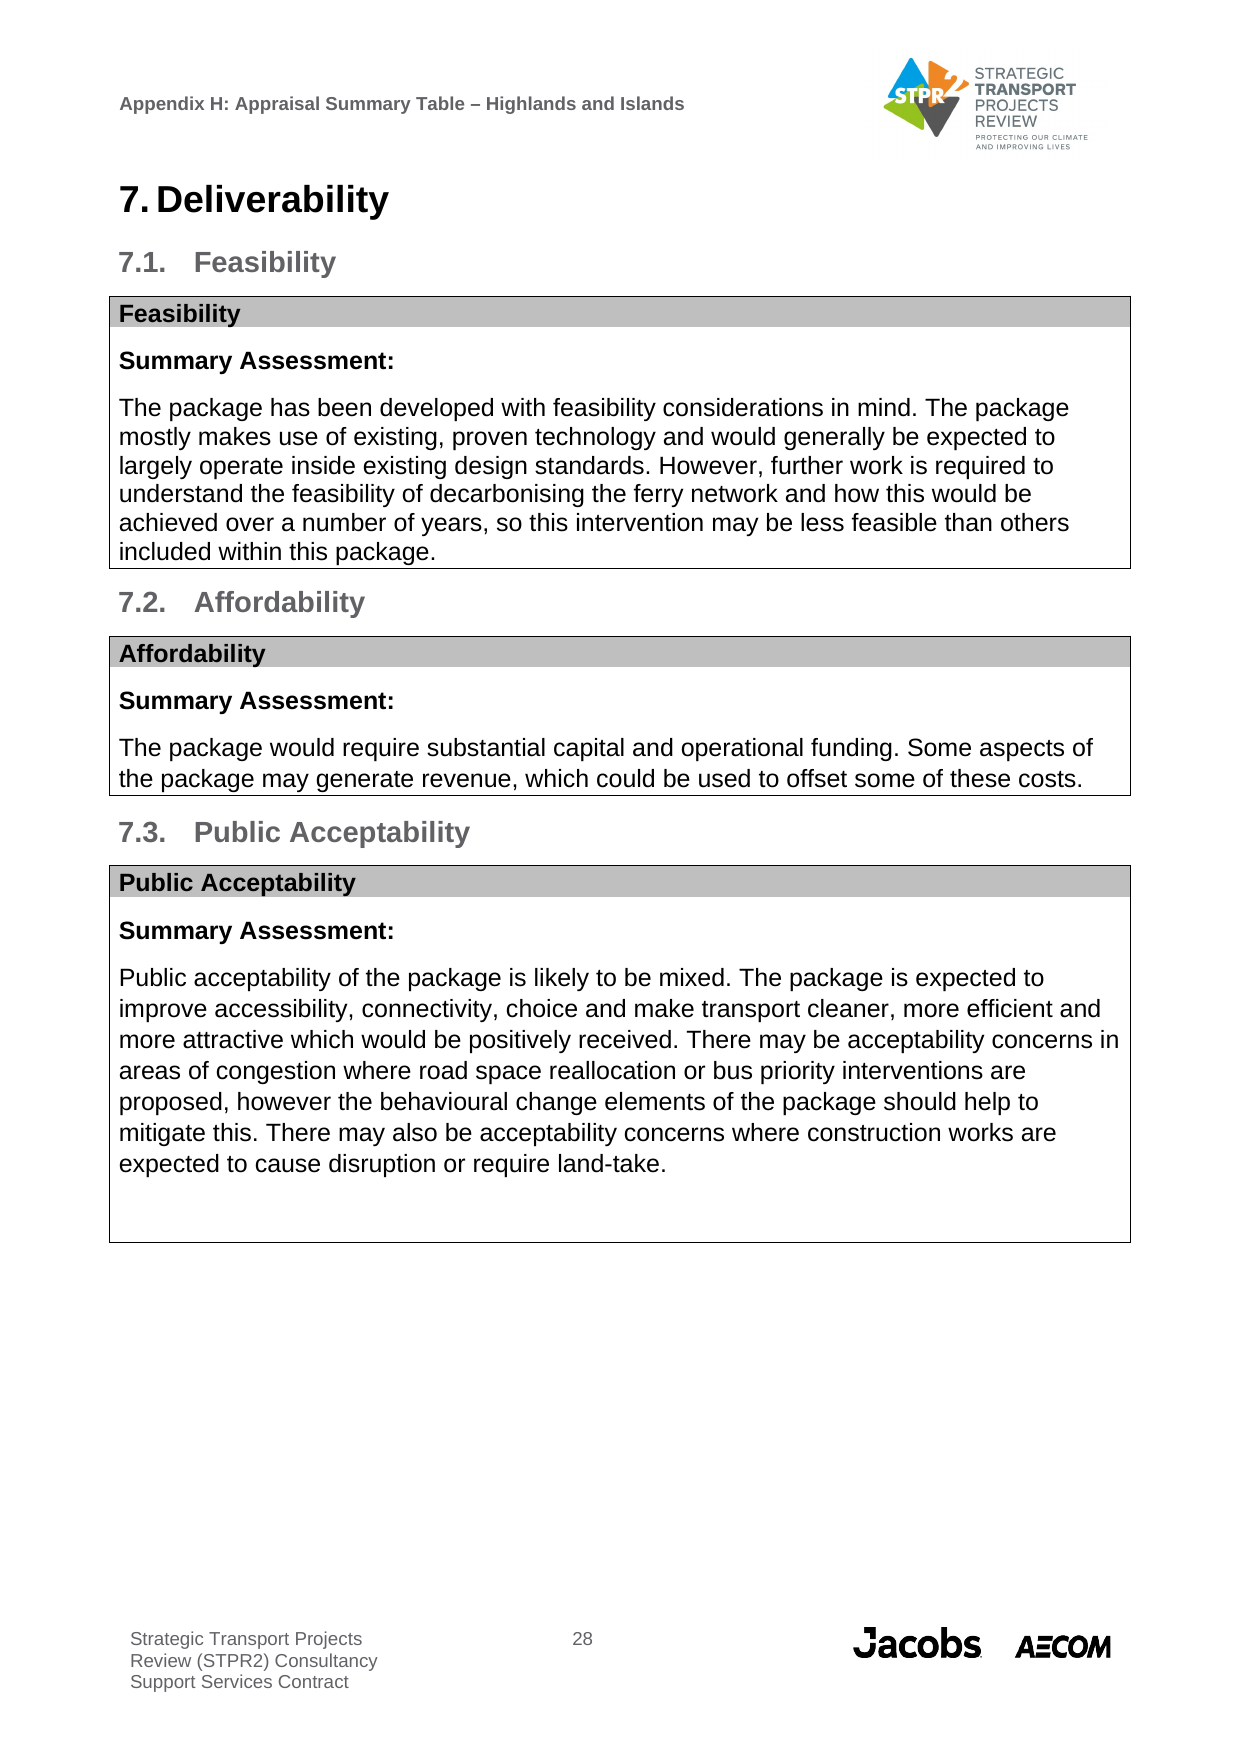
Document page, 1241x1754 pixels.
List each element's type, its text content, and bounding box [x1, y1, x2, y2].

text The package would require substantial capital and operational funding. Some aspects of the package may generate revenue, which could be used to offset some of these costs. [110, 730, 1130, 795]
picture [861, 47, 1111, 160]
subtitle Public Acceptability [118, 815, 1122, 849]
subtitle Feasibility [118, 245, 1122, 279]
picture [844, 1627, 1111, 1658]
text Summary Assessment: [110, 683, 1130, 715]
text The package has been developed with feasibility considerations in mind. The package mostly makes use of existing, proven technology and would generally be expected to largely operate inside existing design standards. However, further work is required to understand the feasibility of decarbonising the ferry network and how this would be achieved over a number of years, so this intervention may be less feasible than others included within this package. [110, 390, 1130, 568]
text Summary Assessment: [110, 913, 1130, 944]
subtitle Deliverability [118, 177, 1122, 220]
text Summary Assessment: [110, 343, 1130, 375]
text Public acceptability of the package is likely to be mixed. The package is expected to improve accessibility, connectivity, choice and make transport cleaner, more efficient and more attractive which would be positively received. There may be acceptability concerns in areas of congestion where road space reallocation or bus priority interventions are proposed, however the behavioural change elements of the package should help to mitigate this. There may also be acceptability concerns where construction works are expected to cause disruption or require land-take. [110, 960, 1130, 1178]
text Affordability [110, 637, 1130, 667]
text Feasibility [110, 297, 1130, 327]
subtitle Affordability [118, 585, 1122, 619]
text Public Acceptability [110, 866, 1130, 897]
